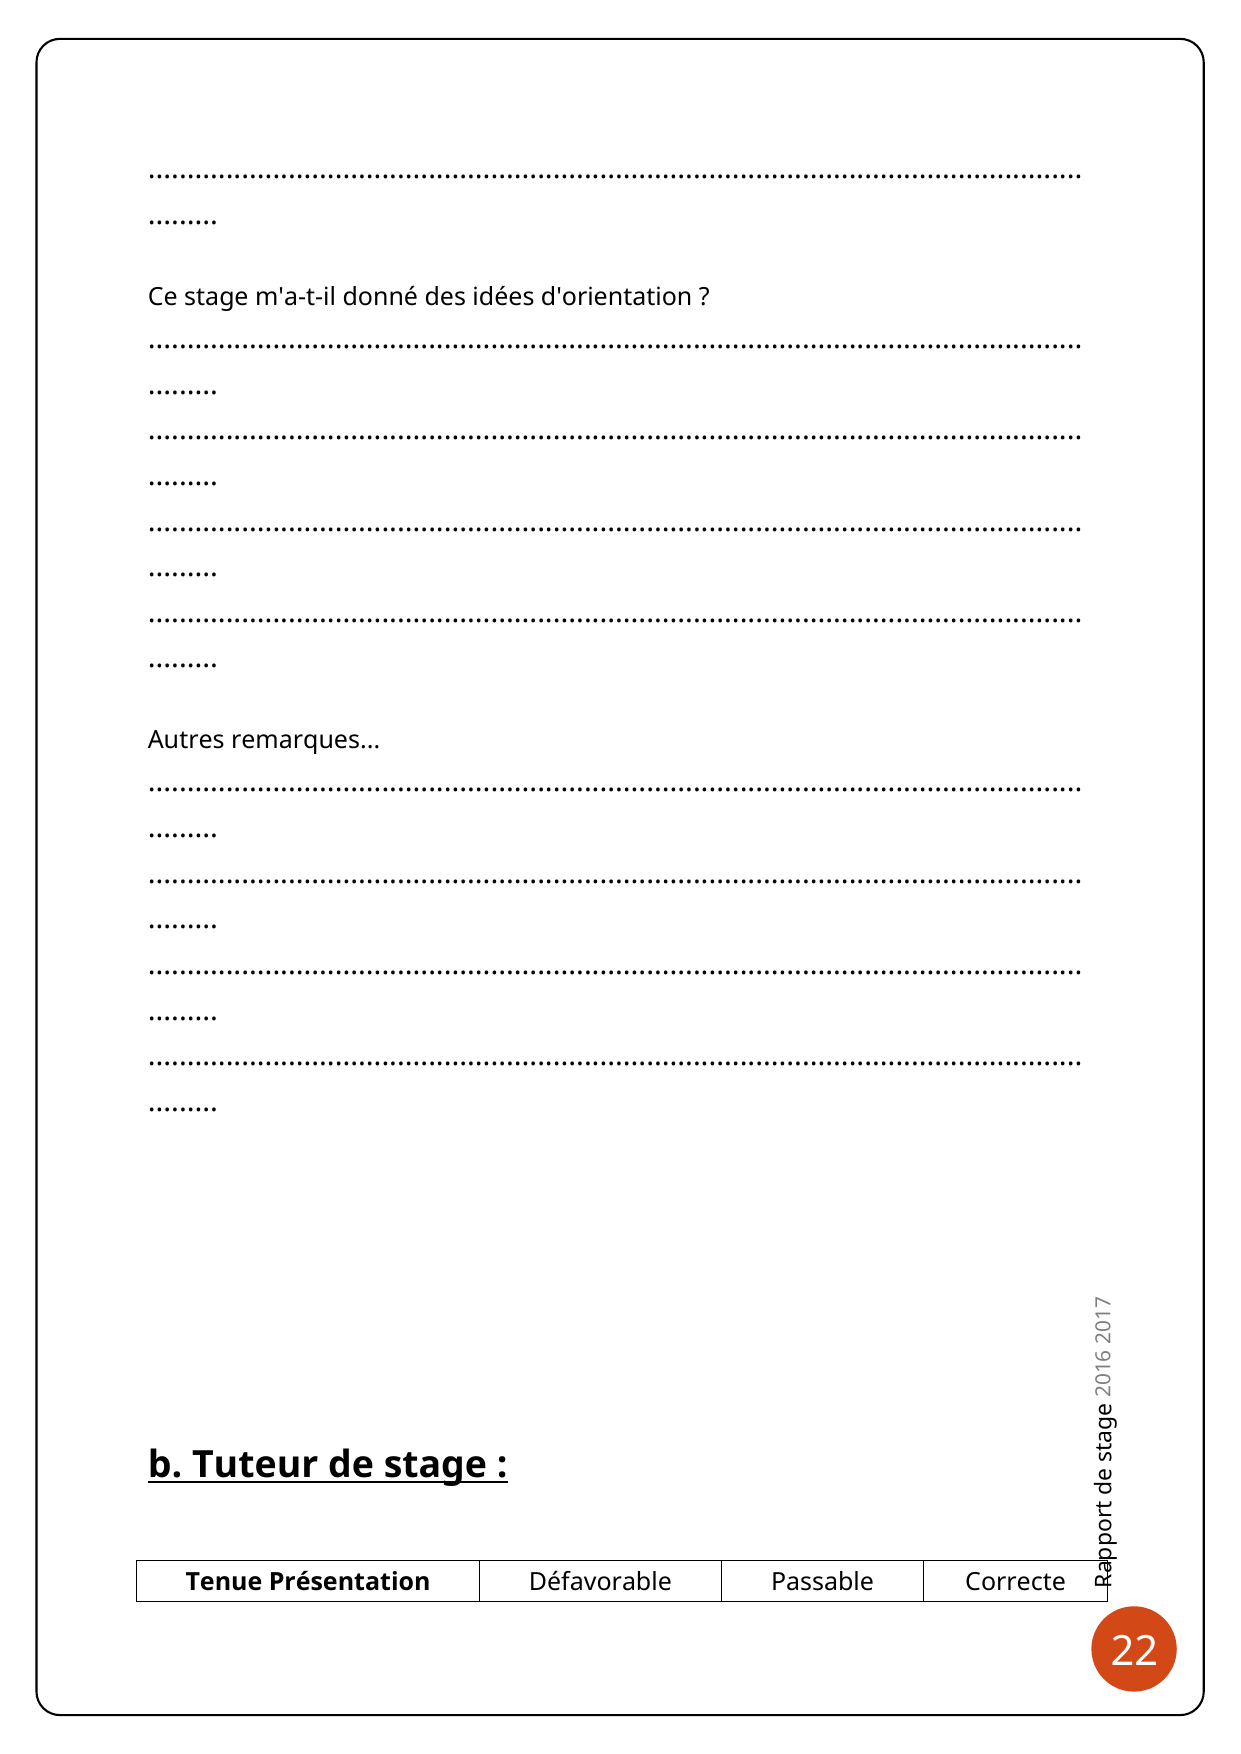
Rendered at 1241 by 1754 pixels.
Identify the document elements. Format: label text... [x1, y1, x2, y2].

table_header Défavorable [480, 1561, 721, 1601]
list ................................................................................................................................. [148, 852, 1092, 937]
table_header Passable [722, 1561, 923, 1601]
list ................................................................................................................................. [148, 500, 1092, 585]
list b. Tuteur de stage : [148, 1437, 1092, 1488]
list ................................................................................................................................. [148, 408, 1092, 494]
list Ce stage m'a-t-il donné des idées d'orientation ? [148, 278, 1092, 312]
list ................................................................................................................................. [148, 317, 1092, 403]
list ................................................................................................................................. [148, 591, 1092, 676]
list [148, 148, 1092, 233]
list ................................................................................................................................. [148, 761, 1092, 846]
list Autres remarques... [148, 721, 1092, 756]
list ................................................................................................................................. [148, 1034, 1092, 1120]
table_header Tenue Présentation [137, 1561, 479, 1601]
list ................................................................................................................................. [148, 943, 1092, 1028]
table_header Correcte [924, 1561, 1107, 1601]
